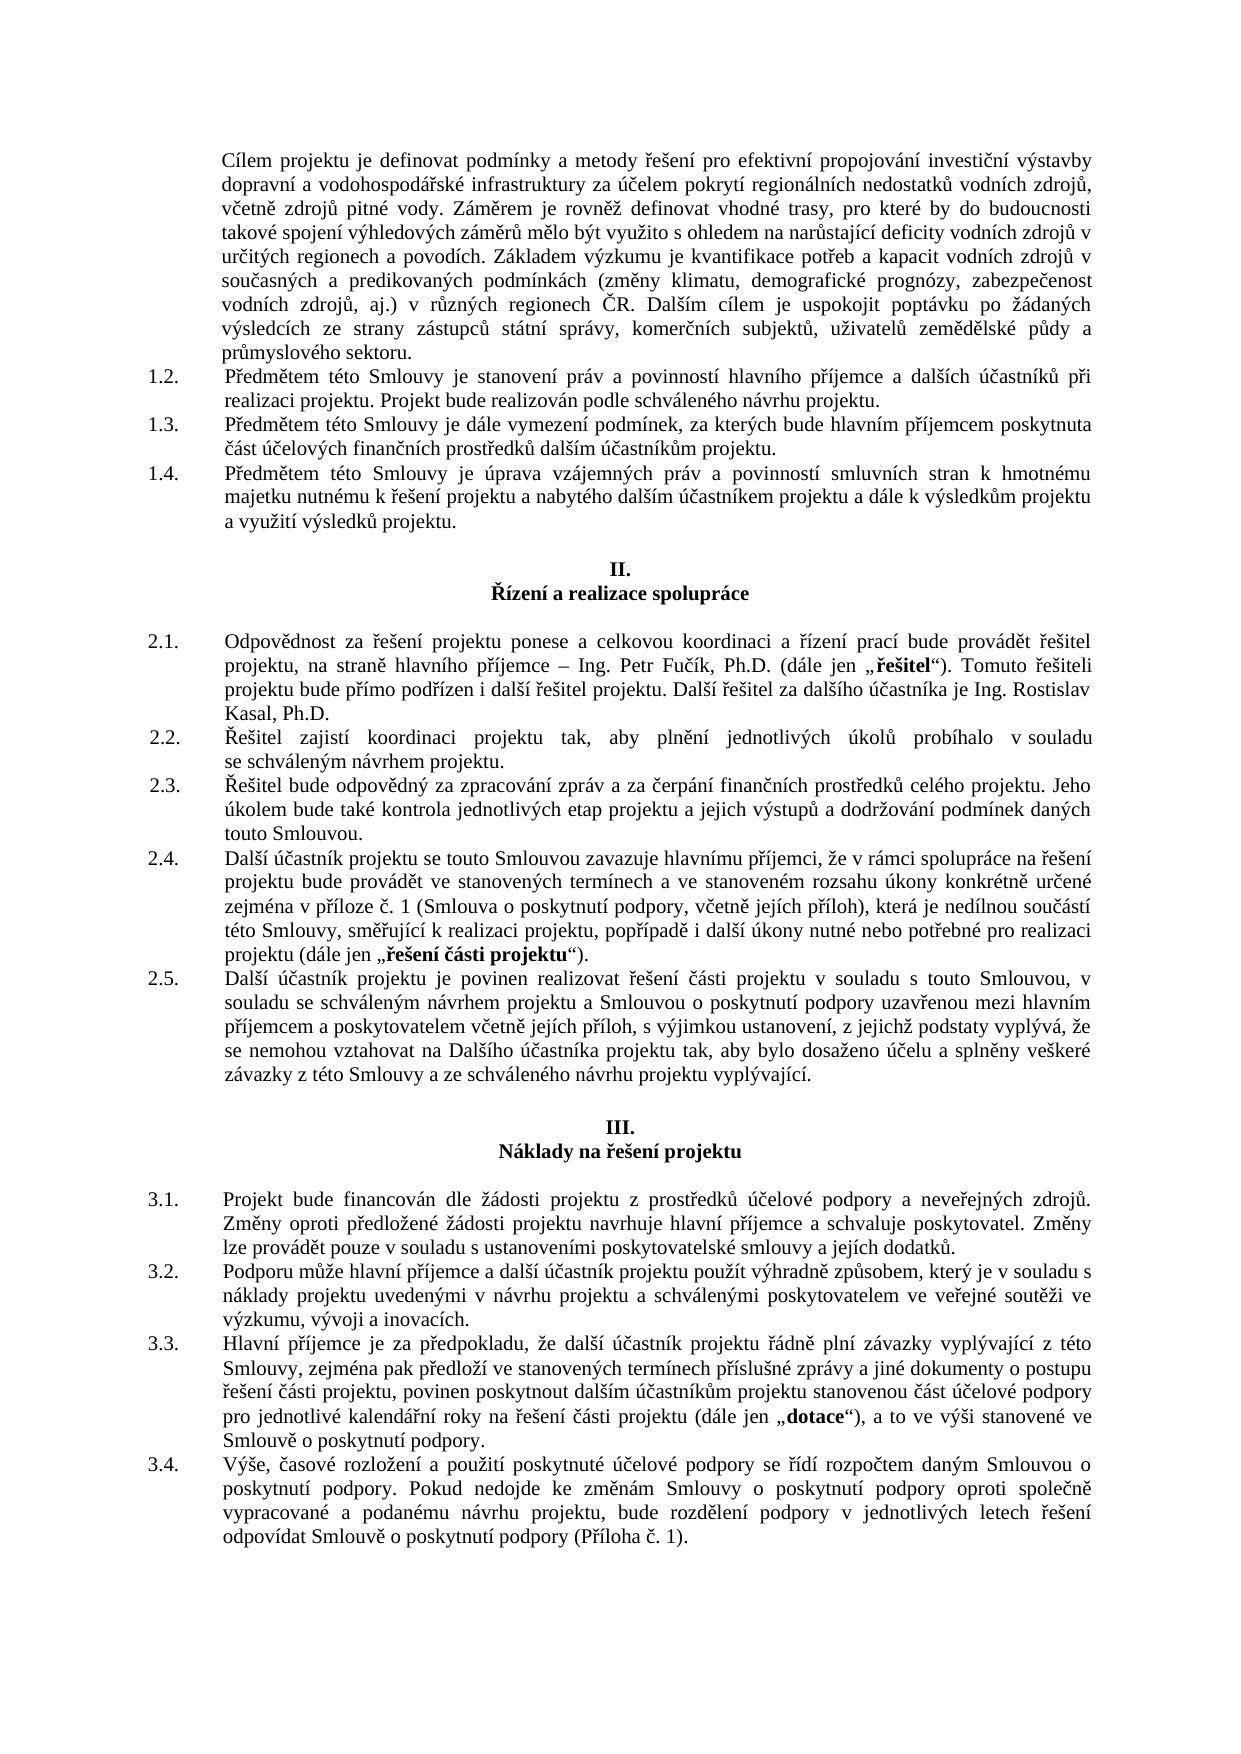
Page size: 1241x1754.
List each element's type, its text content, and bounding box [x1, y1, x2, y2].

text II. [148, 557, 1093, 581]
list Odpovědnost za řešení projektu ponese a celkovou koordinaci a řízení prací bude provádět řešitel projektu, na straně hlavního příjemce – Ing. Petr Fučík, Ph.D. (dále jen „řešitel“). Tomuto řešiteli projektu bude přímo podřízen i další řešitel projektu. Další řešitel za dalšího účastníka je Ing. Rostislav Kasal, Ph.D. [148, 629, 1093, 725]
text Řízení a realizace spolupráce [148, 581, 1093, 605]
list Další účastník projektu je povinen realizovat řešení části projektu v souladu s touto Smlouvou, v souladu se schváleným návrhem projektu a Smlouvou o poskytnutí podpory uzavřenou mezi hlavním příjemcem a poskytovatelem včetně jejích příloh, s výjimkou ustanovení, z jejichž podstaty vyplývá, že se nemohou vztahovat na Dalšího účastníka projektu tak, aby bylo dosaženo účelu a splněny veškeré závazky z této Smlouvy a ze schváleného návrhu projektu vyplývající. [148, 966, 1093, 1086]
list Řešitel zajistí koordinaci projektu tak, aby plnění jednotlivých úkolů probíhalo v souladu se schváleným návrhem projektu. [149, 725, 1093, 773]
list Předmětem této Smlouvy je dále vymezení podmínek, za kterých bude hlavním příjemcem poskytnuta část účelových finančních prostředků dalším účastníkům projektu. [148, 412, 1093, 460]
list Hlavní příjemce je za předpokladu, že další účastník projektu řádně plní závazky vyplývající z této Smlouvy, zejména pak předloží ve stanovených termínech příslušné zprávy a jiné dokumenty o postupu řešení části projektu, povinen poskytnout dalším účastníkům projektu stanovenou část účelové podpory pro jednotlivé kalendářní roky na řešení části projektu (dále jen „dotace“), a to ve výši stanovené ve Smlouvě o poskytnutí podpory. [148, 1331, 1093, 1452]
list Podporu může hlavní příjemce a další účastník projektu použít výhradně způsobem, který je v souladu s náklady projektu uvedenými v návrhu projektu a schválenými poskytovatelem ve veřejné soutěži ve výzkumu, vývoji a inovacích. [148, 1259, 1093, 1331]
list Předmětem této Smlouvy je úprava vzájemných práv a povinností smluvních stran k hmotnému majetku nutnému k řešení projektu a nabytého dalším účastníkem projektu a dále k výsledkům projektu a využití výsledků projektu. [148, 460, 1093, 533]
text Cílem projektu je definovat podmínky a metody řešení pro efektivní propojování investiční výstavby dopravní a vodohospodářské infrastruktury za účelem pokrytí regionálních nedostatků vodních zdrojů, včetně zdrojů pitné vody. Záměrem je rovněž definovat vhodné trasy, pro které by do budoucnosti takové spojení výhledových záměrů mělo být využito s ohledem na narůstající deficity vodních zdrojů v určitých regionech a povodích. Základem výzkumu je kvantifikace potřeb a kapacit vodních zdrojů v současných a predikovaných podmínkách (změny klimatu, demografické prognózy, zabezpečenost vodních zdrojů, aj.) v různých regionech ČR. Dalším cílem je uspokojit poptávku po žádaných výsledcích ze strany zástupců státní správy, komerčních subjektů, uživatelů zemědělské půdy a průmyslového sektoru. [221, 148, 1093, 364]
list Předmětem této Smlouvy je stanovení práv a povinností hlavního příjemce a dalších účastníků při realizaci projektu. Projekt bude realizován podle schváleného návrhu projektu. [148, 364, 1093, 412]
text III. [148, 1115, 1093, 1139]
list Projekt bude financován dle žádosti projektu z prostředků účelové podpory a neveřejných zdrojů. Změny oproti předložené žádosti projektu navrhuje hlavní příjemce a schvaluje poskytovatel. Změny lze provádět pouze v souladu s ustanoveními poskytovatelské smlouvy a jejích dodatků. [148, 1187, 1093, 1259]
list Další účastník projektu se touto Smlouvou zavazuje hlavnímu příjemci, že v rámci spolupráce na řešení projektu bude provádět ve stanovených termínech a ve stanoveném rozsahu úkony konkrétně určené zejména v příloze č. 1 (Smlouva o poskytnutí podpory, včetně jejích příloh), která je nedílnou součástí této Smlouvy, směřující k realizaci projektu, popřípadě i další úkony nutné nebo potřebné pro realizaci projektu (dále jen „řešení části projektu“). [148, 845, 1093, 966]
text Náklady na řešení projektu [148, 1139, 1093, 1163]
list Výše, časové rozložení a použití poskytnuté účelové podpory se řídí rozpočtem daným Smlouvou o poskytnutí podpory. Pokud nedojde ke změnám Smlouvy o poskytnutí podpory oproti společně vypracované a podanému návrhu projektu, bude rozdělení podpory v jednotlivých letech řešení odpovídat Smlouvě o poskytnutí podpory (Příloha č. 1). [148, 1452, 1093, 1548]
list Řešitel bude odpovědný za zpracování zpráv a za čerpání finančních prostředků celého projektu. Jeho úkolem bude také kontrola jednotlivých etap projektu a jejich výstupů a dodržování podmínek daných touto Smlouvou. [149, 773, 1093, 845]
